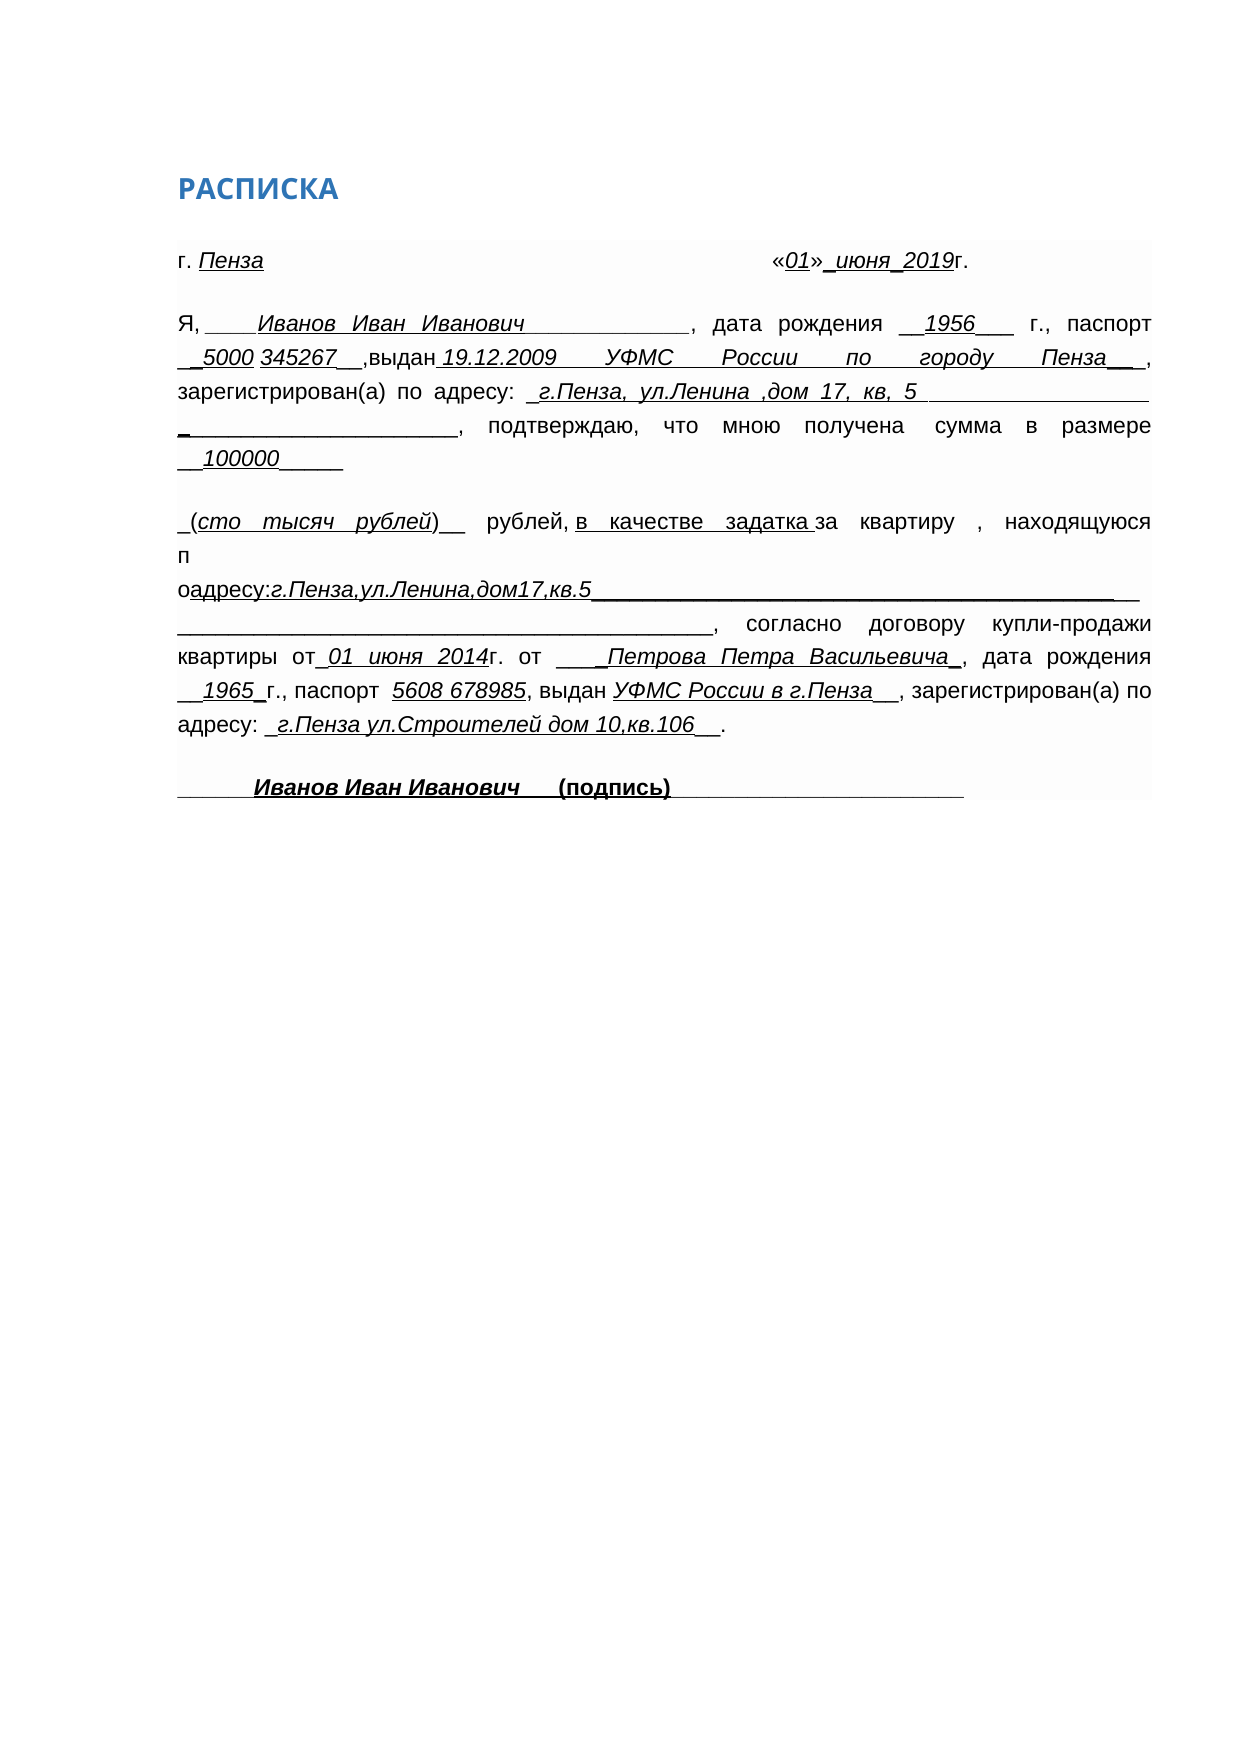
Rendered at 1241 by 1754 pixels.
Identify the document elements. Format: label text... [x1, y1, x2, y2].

text Я, ____Иванов Иван Иванович_____________, дата рождения __1956___ г., паспорт __5000 345267__,выдан 19.12.2009 УФМС России по городу Пенза___, зарегистрирован(а) по адресу: _г.Пенза, ул.Ленина ,дом 17, кв, 5 ______________________, подтверждаю, что мною получена сумма в размере __100000_____ [177, 303, 1152, 472]
subtitle РАСПИСКА [177, 168, 1152, 208]
text ______Иванов Иван Иванович (подпись)_______________________ [177, 766, 1152, 800]
text _(сто тысяч рублей)__ рублей, в качестве задатка за квартиру , находящуюся поадресу:г.Пенза,ул.Ленина,дом17,кв.5_____________________________________________________________________________________, согласно договору купли-продажи квартиры от_01 июня 2014г. от ____Петрова Петра Васильевича_, дата рождения __1965_г., паспорт 5608 678985, выдан УФМС России в г.Пенза__, зарегистрирован(а) по адресу: _г.Пенза ул.Строителей дом 10,кв.106__. [177, 501, 1152, 737]
text г. Пенза «01»_июня_2019г. [177, 240, 1152, 274]
